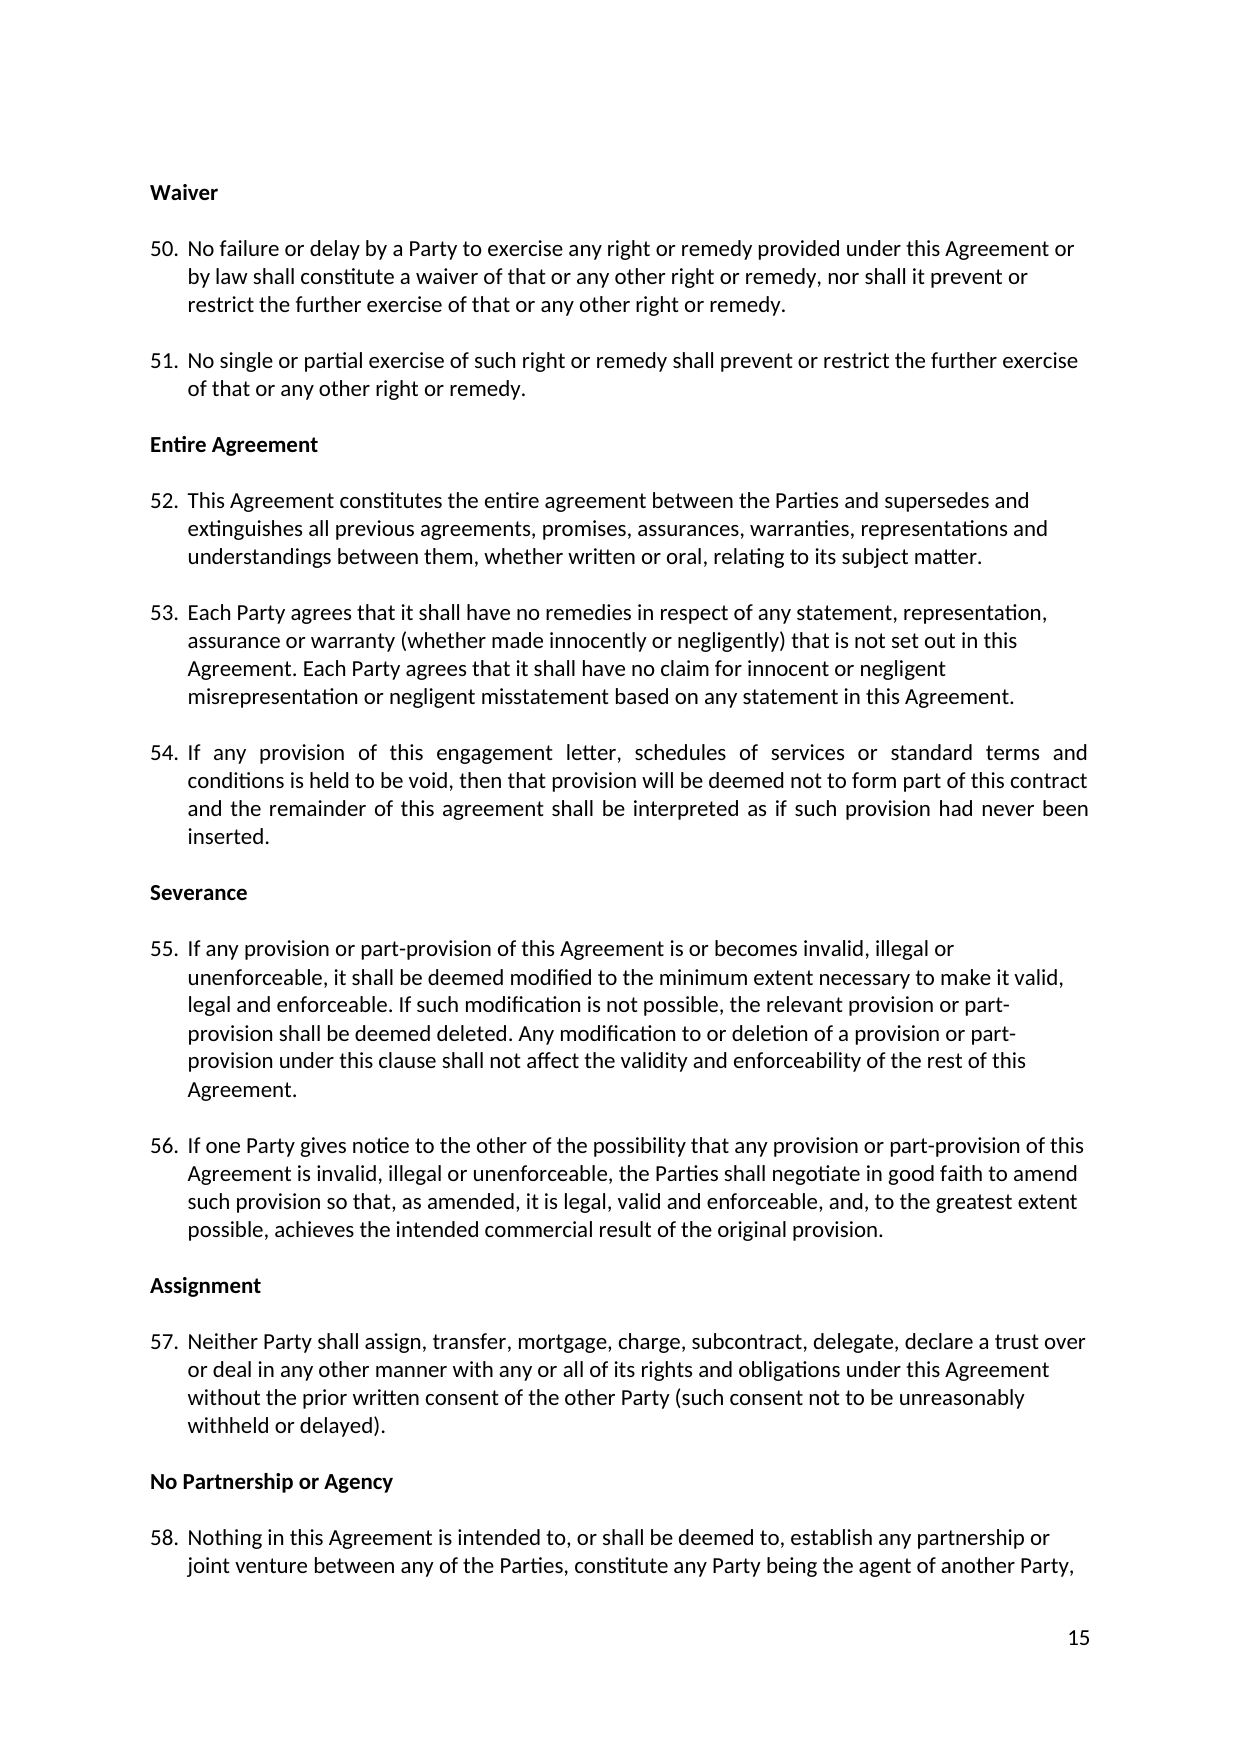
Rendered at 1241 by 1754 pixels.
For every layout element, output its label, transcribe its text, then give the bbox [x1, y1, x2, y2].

subtitle Waiver [150, 178, 1090, 206]
list If any provision of this engagement letter, schedules of services or standard terms and conditions is held to be void, then that provision will be deemed not to form part of this contract and the remainder of this agreement shall be interpreted as if such provision had never been inserted. [150, 738, 1090, 851]
subtitle Entire Agreement [150, 430, 1090, 458]
list If any provision or part-provision of this Agreement is or becomes invalid, illegal or unenforceable, it shall be deemed modified to the minimum extent necessary to make it valid, legal and enforceable. If such modification is not possible, the relevant provision or part-provision shall be deemed deleted. Any modification to or deletion of a provision or part-provision under this clause shall not affect the validity and enforceability of the rest of this Agreement. [150, 934, 1090, 1103]
subtitle Assignment [150, 1271, 1090, 1299]
subtitle Severance [150, 878, 1090, 907]
list Each Party agrees that it shall have no remedies in respect of any statement, representation, assurance or warranty (whether made innocently or negligently) that is not set out in this Agreement. Each Party agrees that it shall have no claim for innocent or negligent misrepresentation or negligent misstatement based on any statement in this Agreement. [150, 598, 1090, 710]
list This Agreement constitutes the entire agreement between the Parties and supersedes and extinguishes all previous agreements, promises, assurances, warranties, representations and understandings between them, whether written or oral, relating to its subject matter. [150, 486, 1090, 570]
list No single or partial exercise of such right or remedy shall prevent or restrict the further exercise of that or any other right or remedy. [150, 346, 1090, 402]
list No failure or delay by a Party to exercise any right or remedy provided under this Agreement or by law shall constitute a waiver of that or any other right or remedy, nor shall it prevent or restrict the further exercise of that or any other right or remedy. [150, 234, 1090, 318]
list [150, 1523, 1090, 1579]
subtitle No Partnership or Agency [150, 1467, 1090, 1495]
list If one Party gives notice to the other of the possibility that any provision or part-provision of this Agreement is invalid, illegal or unenforceable, the Parties shall negotiate in good faith to amend such provision so that, as amended, it is legal, valid and enforceable, and, to the greatest extent possible, achieves the intended commercial result of the original provision. [150, 1131, 1090, 1243]
list Neither Party shall assign, transfer, mortgage, charge, subcontract, delegate, declare a trust over or deal in any other manner with any or all of its rights and obligations under this Agreement without the prior written consent of the other Party (such consent not to be unreasonably withheld or delayed). [150, 1327, 1090, 1439]
